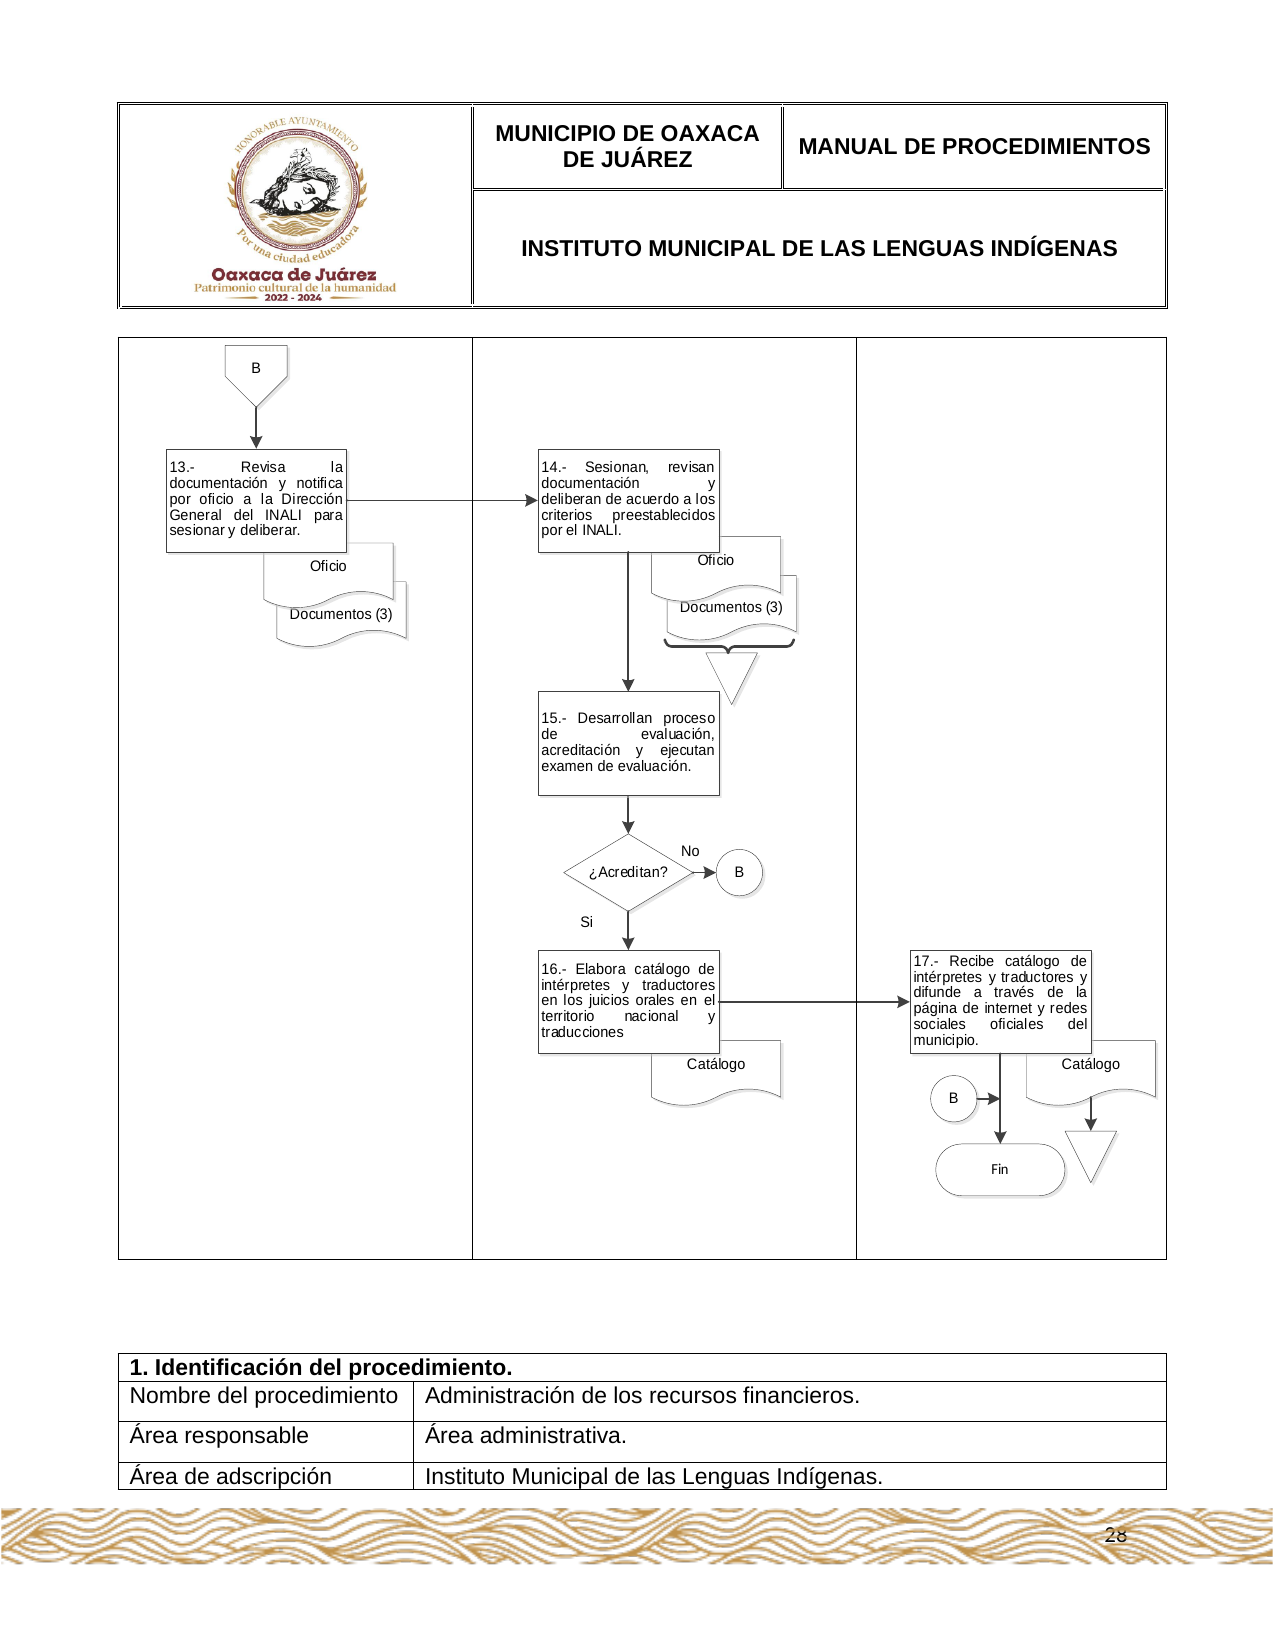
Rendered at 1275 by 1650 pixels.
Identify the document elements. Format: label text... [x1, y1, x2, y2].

table_cell Administración de los recursos financieros. [414, 1382, 1166, 1421]
table_header 1. Identificación del procedimiento. [119, 1354, 1166, 1381]
table_cell [119, 338, 472, 1258]
table_cell Nombre del procedimiento [119, 1382, 413, 1421]
table_cell Área de adscripción [119, 1463, 413, 1489]
table_cell [473, 338, 856, 1258]
table_cell Área administrativa. [414, 1422, 1166, 1462]
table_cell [414, 1463, 1166, 1489]
table_cell [857, 338, 1166, 1258]
table_cell Área responsable [119, 1422, 413, 1462]
